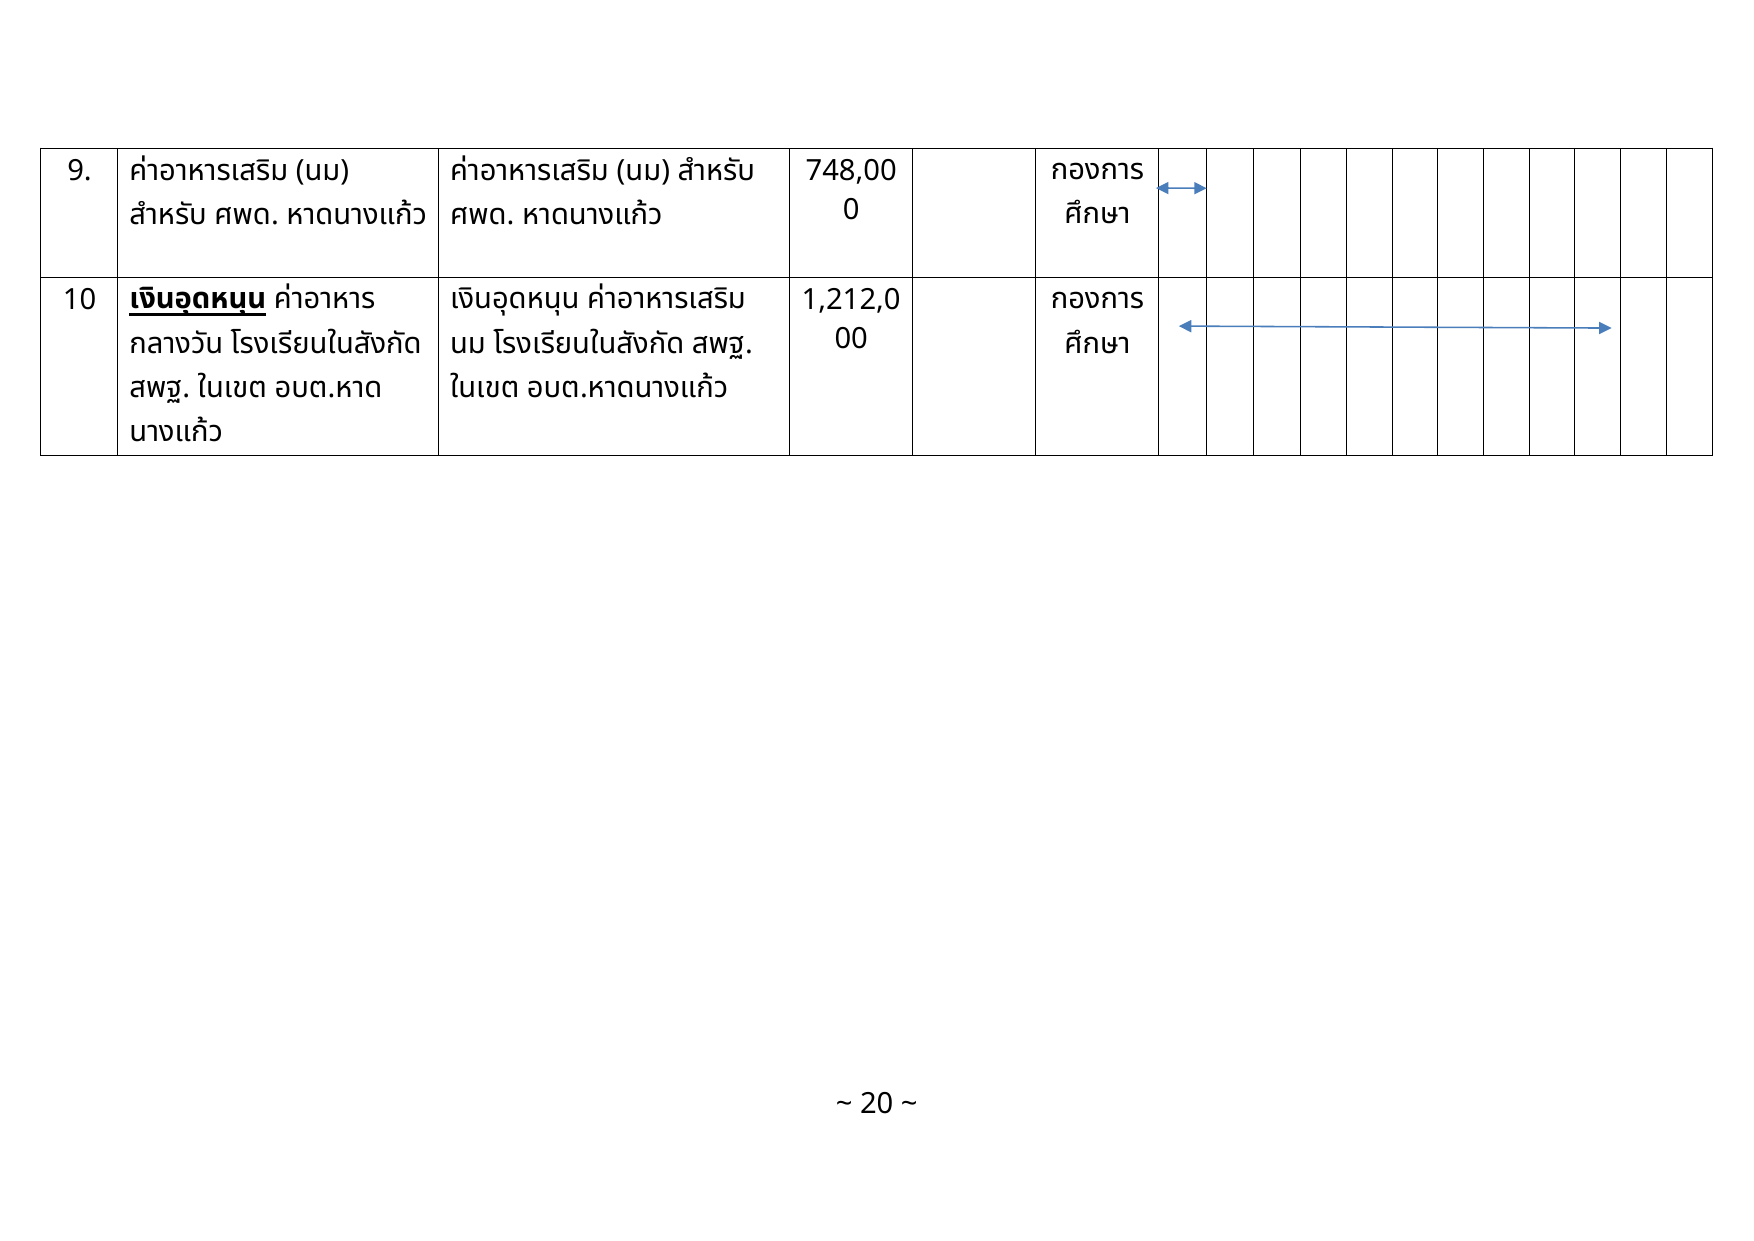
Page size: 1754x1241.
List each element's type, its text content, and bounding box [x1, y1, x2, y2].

table_cell [1254, 278, 1300, 325]
table_cell [1575, 149, 1620, 277]
table_cell [1159, 149, 1206, 187]
table_cell 9. [41, 149, 117, 277]
table_cell [1438, 329, 1483, 454]
table_cell กองการศึกษา [1036, 149, 1158, 277]
table_cell เงินอุดหนุน ค่าอาหารเสริมนม โรงเรียนในสังกัด สพฐ. ในเขต อบต.หาดนางแก้ว [439, 278, 789, 454]
table_cell [1301, 149, 1346, 277]
table_cell [1438, 149, 1483, 277]
table_cell [1207, 149, 1253, 277]
table_cell [1530, 149, 1574, 277]
table_cell กองการศึกษา [1036, 278, 1158, 454]
table_cell [1301, 278, 1346, 326]
table_cell [1530, 278, 1574, 327]
table_cell [1347, 278, 1392, 326]
table_cell ค่าอาหารเสริม (นม) สำหรับ ศพด. หาดนางแก้ว [439, 149, 789, 277]
table_cell [1301, 328, 1346, 454]
table_cell [1530, 329, 1574, 454]
table_cell [1484, 329, 1529, 454]
table_cell [1667, 278, 1712, 454]
table_cell [1484, 278, 1529, 326]
table_cell [913, 278, 1035, 454]
table_cell [1438, 278, 1483, 326]
table_cell [1254, 149, 1300, 277]
table_cell [1254, 328, 1300, 454]
table_cell [1621, 149, 1666, 277]
table_cell [1159, 278, 1206, 454]
table_cell 1,212,000 [790, 278, 912, 454]
table_cell [1347, 149, 1392, 277]
table_cell 10 [41, 278, 117, 454]
table_cell [1207, 328, 1253, 454]
table_cell [1667, 149, 1712, 277]
table_cell เงินอุดหนุน ค่าอาหารกลางวัน โรงเรียนในสังกัด สพฐ. ในเขต อบต.หาดนางแก้ว [118, 278, 438, 454]
table_cell [1393, 278, 1437, 326]
table_cell [1159, 189, 1206, 277]
table_cell [1393, 149, 1437, 277]
table_cell [1207, 278, 1253, 325]
table_cell 748,000 [790, 149, 912, 277]
table_cell [1347, 328, 1392, 454]
table_cell ค่าอาหารเสริม (นม) สำหรับ ศพด. หาดนางแก้ว [118, 149, 438, 277]
table_cell [1575, 278, 1620, 454]
table_cell [1393, 328, 1437, 454]
table_cell [913, 149, 1035, 277]
table_cell [1484, 149, 1529, 277]
table_cell [1621, 278, 1666, 454]
